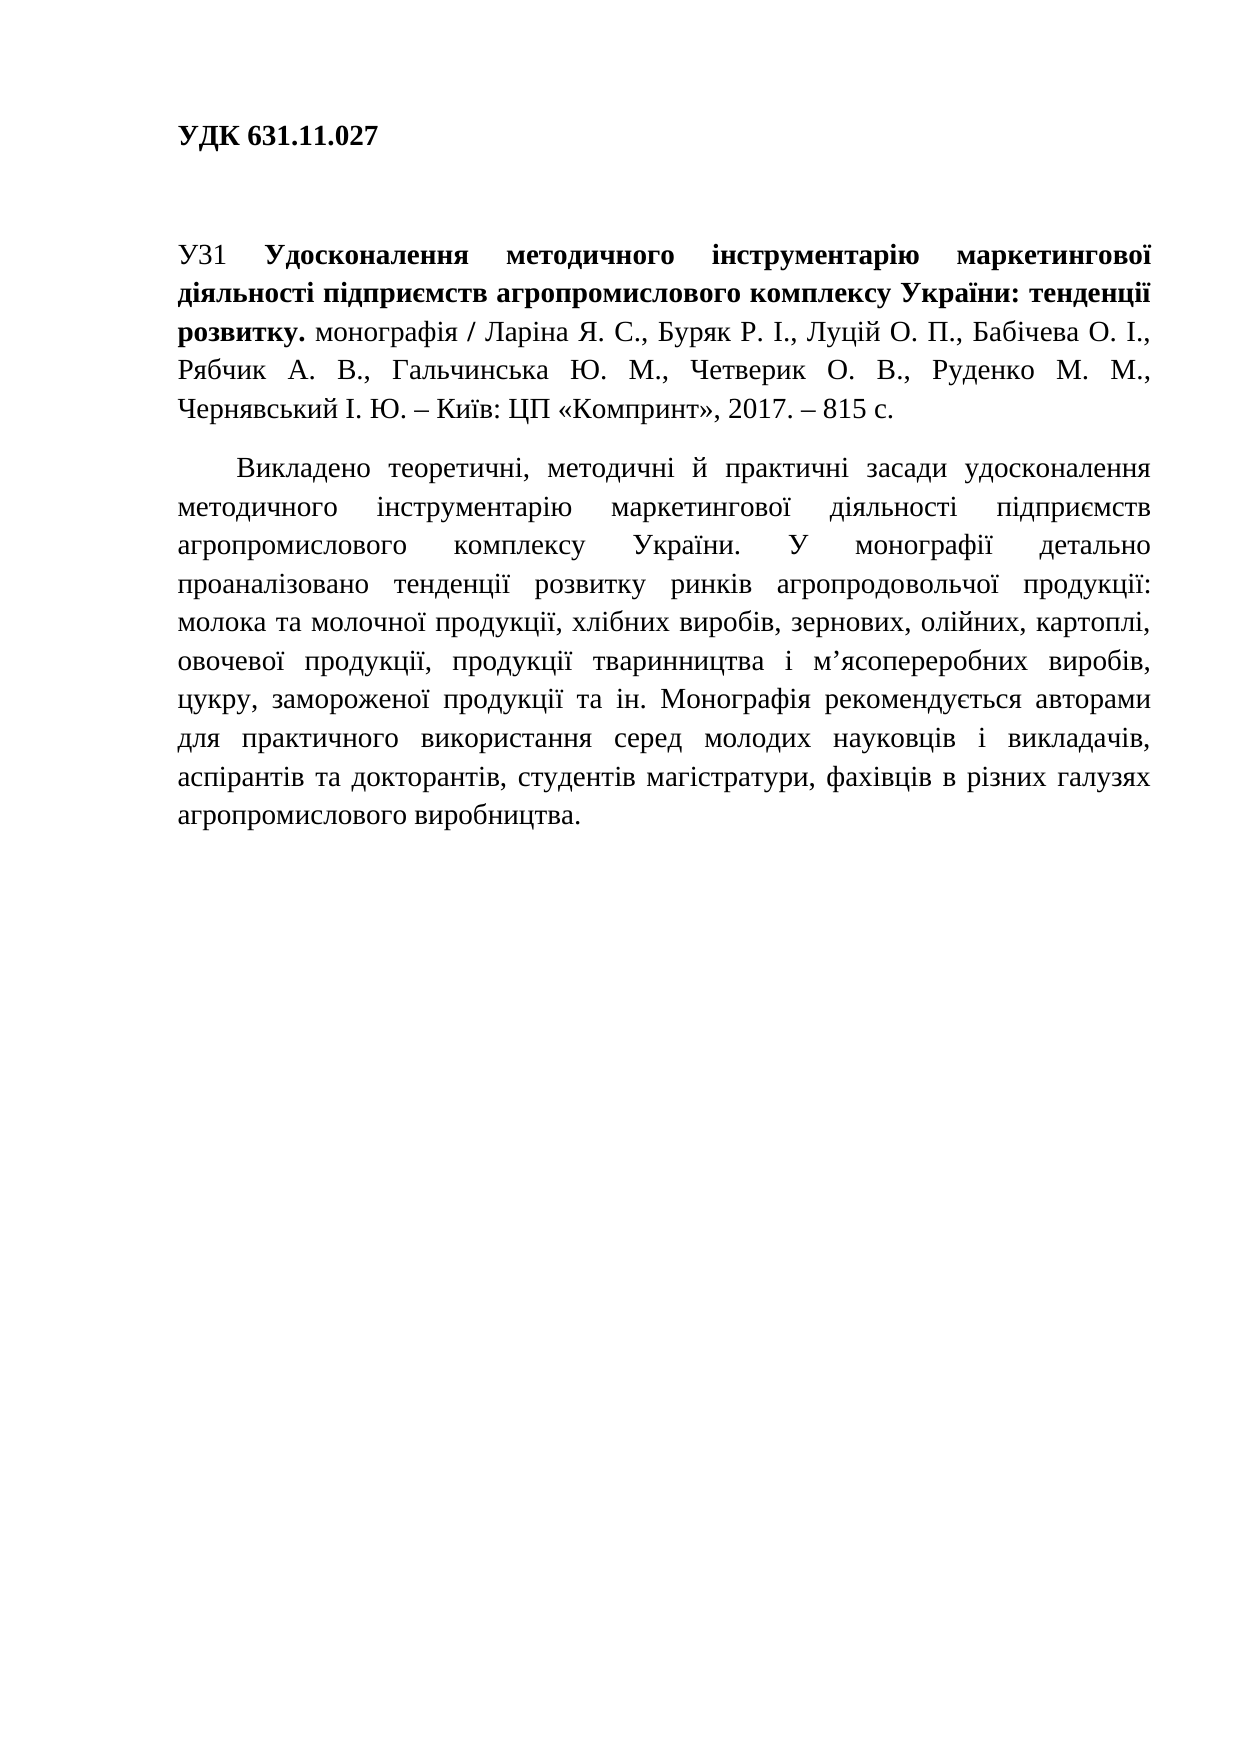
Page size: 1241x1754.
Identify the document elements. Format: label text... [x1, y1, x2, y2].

text УДК 631.11.027 [177, 118, 1152, 152]
text Викладено теоретичні, методичні й практичні засади удосконалення методичного інструментарію маркетингової діяльності підприємств агропромислового комплексу України. У монографії детально проаналізовано тенденції розвитку ринків агропродовольчої продукції: молока та молочної продукції, хлібних виробів, зернових, олійних, картоплі, овочевої продукції, продукції тваринництва і м’ясопереробних виробів, цукру, замороженої продукції та ін. Монографія рекомендується авторами для практичного використання серед молодих науковців і викладачів, аспірантів та докторантів, студентів магістратури, фахівців в різних галузях агропромислового виробництва. [177, 450, 1152, 831]
text У31 Удосконалення методичного інструментарію маркетингової діяльності підприємств агропромислового комплексу України: тенденції розвитку. монографія / Ларіна Я. С., Буряк Р. І., Луцій О. П., Бабічева О. І., Рябчик А. В., Гальчинська Ю. М., Четверик О. В., Руденко М. М., Чернявський І. Ю. – Київ: ЦП «Компринт», 2017. – 815 с. [177, 237, 1152, 424]
